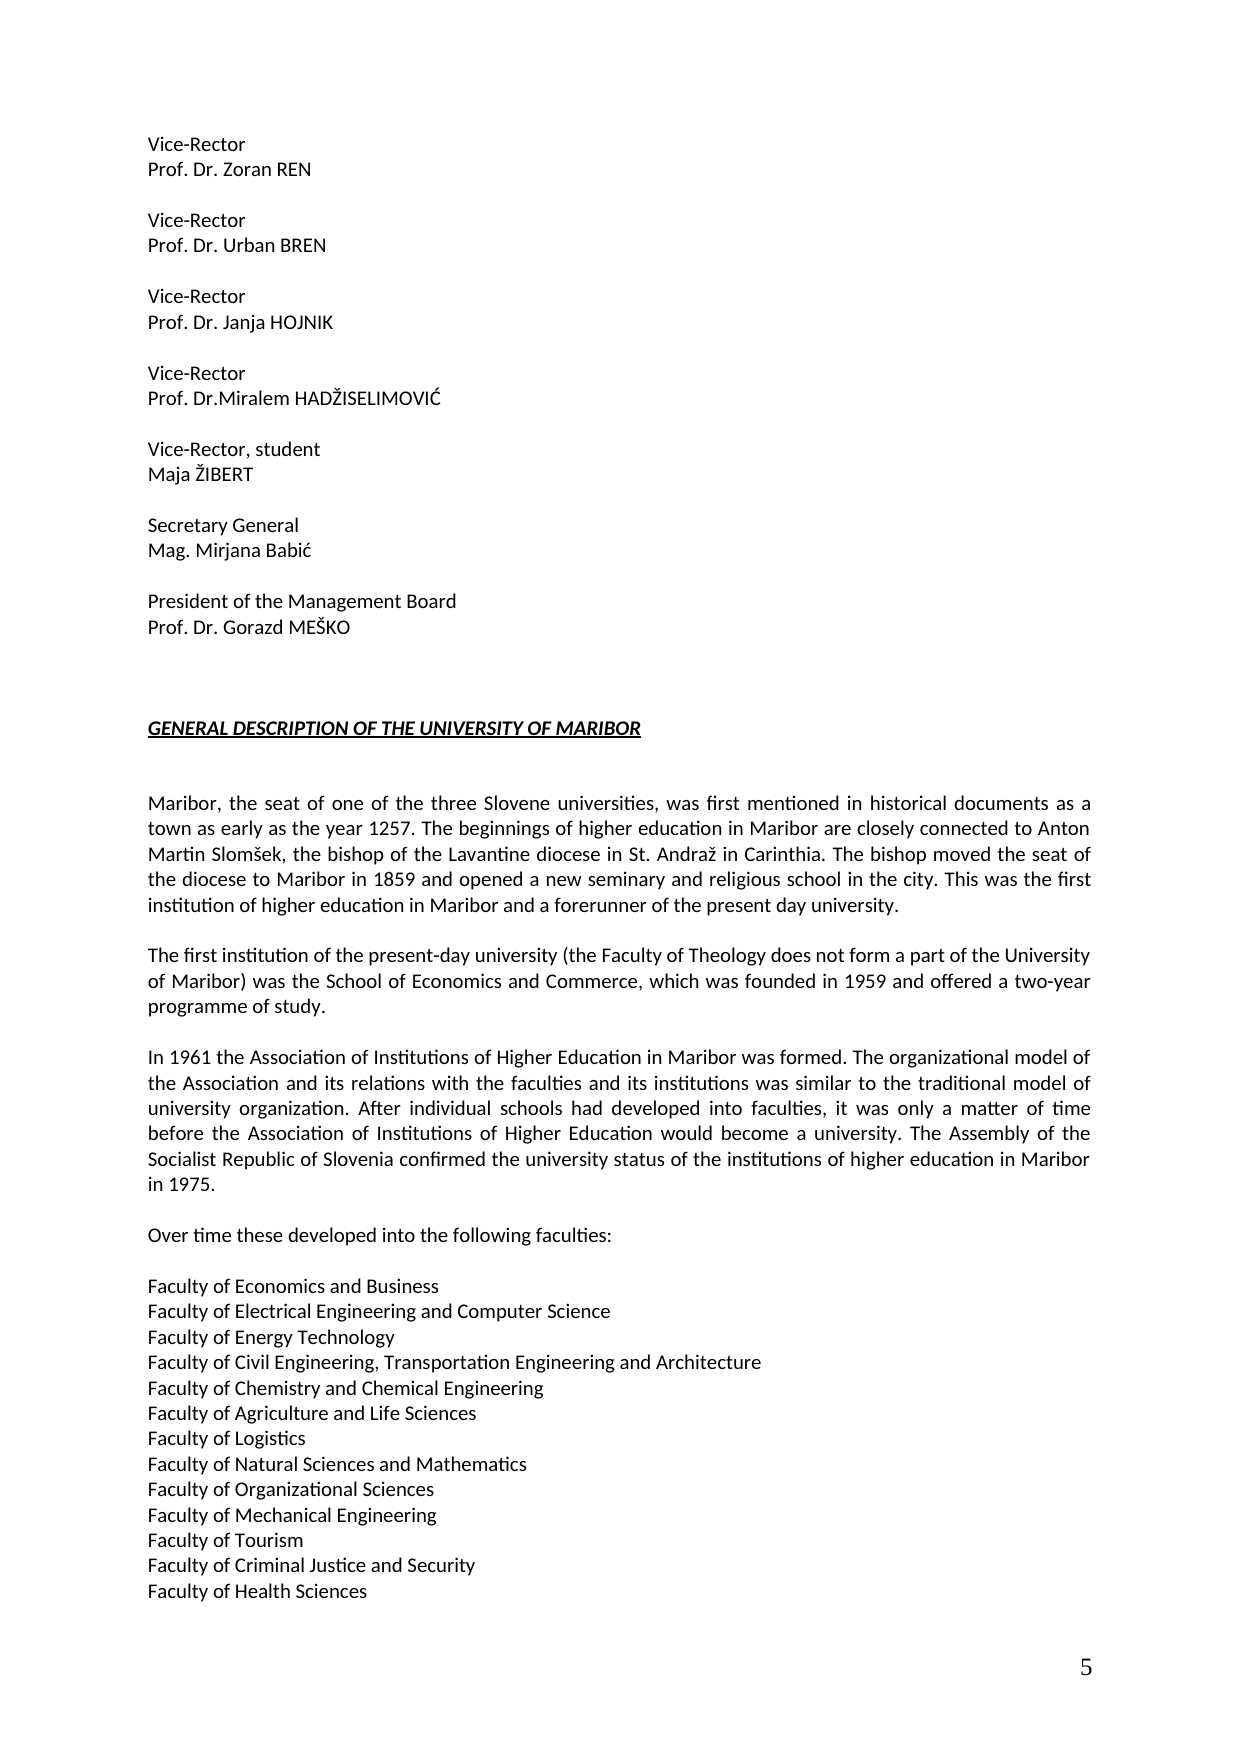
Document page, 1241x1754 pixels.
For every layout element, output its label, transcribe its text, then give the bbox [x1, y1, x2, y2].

text Vice-Rector [148, 360, 1093, 385]
text Vice-Rector [148, 207, 1093, 233]
text Faculty of Chemistry and Chemical Engineering [148, 1375, 1093, 1400]
text Maja ŽIBERT [148, 461, 1093, 487]
text Faculty of Tourism [148, 1527, 1093, 1553]
text Vice-Rector [148, 283, 1093, 309]
text Prof. Dr. Janja HOJNIK [148, 309, 1093, 334]
text Prof. Dr. Zoran REN [148, 156, 1093, 182]
text Secretary General [148, 512, 1093, 538]
subtitle GENERAL DESCRIPTION OF THE UNIVERSITY OF MARIBOR [148, 715, 1093, 740]
text Faculty of Mechanical Engineering [148, 1502, 1093, 1527]
text Faculty of Natural Sciences and Mathematics [148, 1451, 1093, 1476]
text Prof. Dr. Urban BREN [148, 233, 1093, 258]
text Vice-Rector [148, 131, 1093, 156]
text Prof. Dr.Miralem HADŽISELIMOVIĆ [148, 385, 1093, 411]
text Faculty of Agriculture and Life Sciences [148, 1400, 1093, 1426]
text Vice-Rector, student [148, 436, 1093, 461]
text President of the Management Board [148, 588, 1093, 614]
text Over time these developed into the following faculties: [148, 1222, 1093, 1248]
text Faculty of Economics and Business [148, 1273, 1093, 1298]
text In 1961 the Association of Institutions of Higher Education in Maribor was formed. The organizational model of the Association and its relations with the faculties and its institutions was similar to the traditional model of university organization. After individual schools had developed into faculties, it was only a matter of time before the Association of Institutions of Higher Education would become a university. The Assembly of the Socialist Republic of Slovenia confirmed the university status of the institutions of higher education in Maribor in 1975. [148, 1044, 1093, 1197]
text Prof. Dr. Gorazd MEŠKO [148, 614, 1093, 639]
text The first institution of the present-day university (the Faculty of Theology does not form a part of the University of Maribor) was the School of Economics and Commerce, which was founded in 1959 and offered a two-year programme of study. [148, 943, 1093, 1019]
text Faculty of Health Sciences [148, 1578, 1093, 1603]
text Faculty of Criminal Justice and Security [148, 1553, 1093, 1578]
text Faculty of Civil Engineering, Transportation Engineering and Architecture [148, 1349, 1093, 1375]
text Maribor, the seat of one of the three Slovene universities, was first mentioned in historical documents as a town as early as the year 1257. The beginnings of higher education in Maribor are closely connected to Anton Martin Slomšek, the bishop of the Lavantine diocese in St. Andraž in Carinthia. The bishop moved the seat of the diocese to Maribor in 1859 and opened a new seminary and religious school in the city. This was the first institution of higher education in Maribor and a forerunner of the present day university. [148, 790, 1093, 917]
text Faculty of Logistics [148, 1426, 1093, 1451]
text Faculty of Electrical Engineering and Computer Science [148, 1298, 1093, 1324]
text Faculty of Energy Technology [148, 1324, 1093, 1349]
text Faculty of Organizational Sciences [148, 1476, 1093, 1502]
text Mag. Mirjana Babić [148, 538, 1093, 563]
